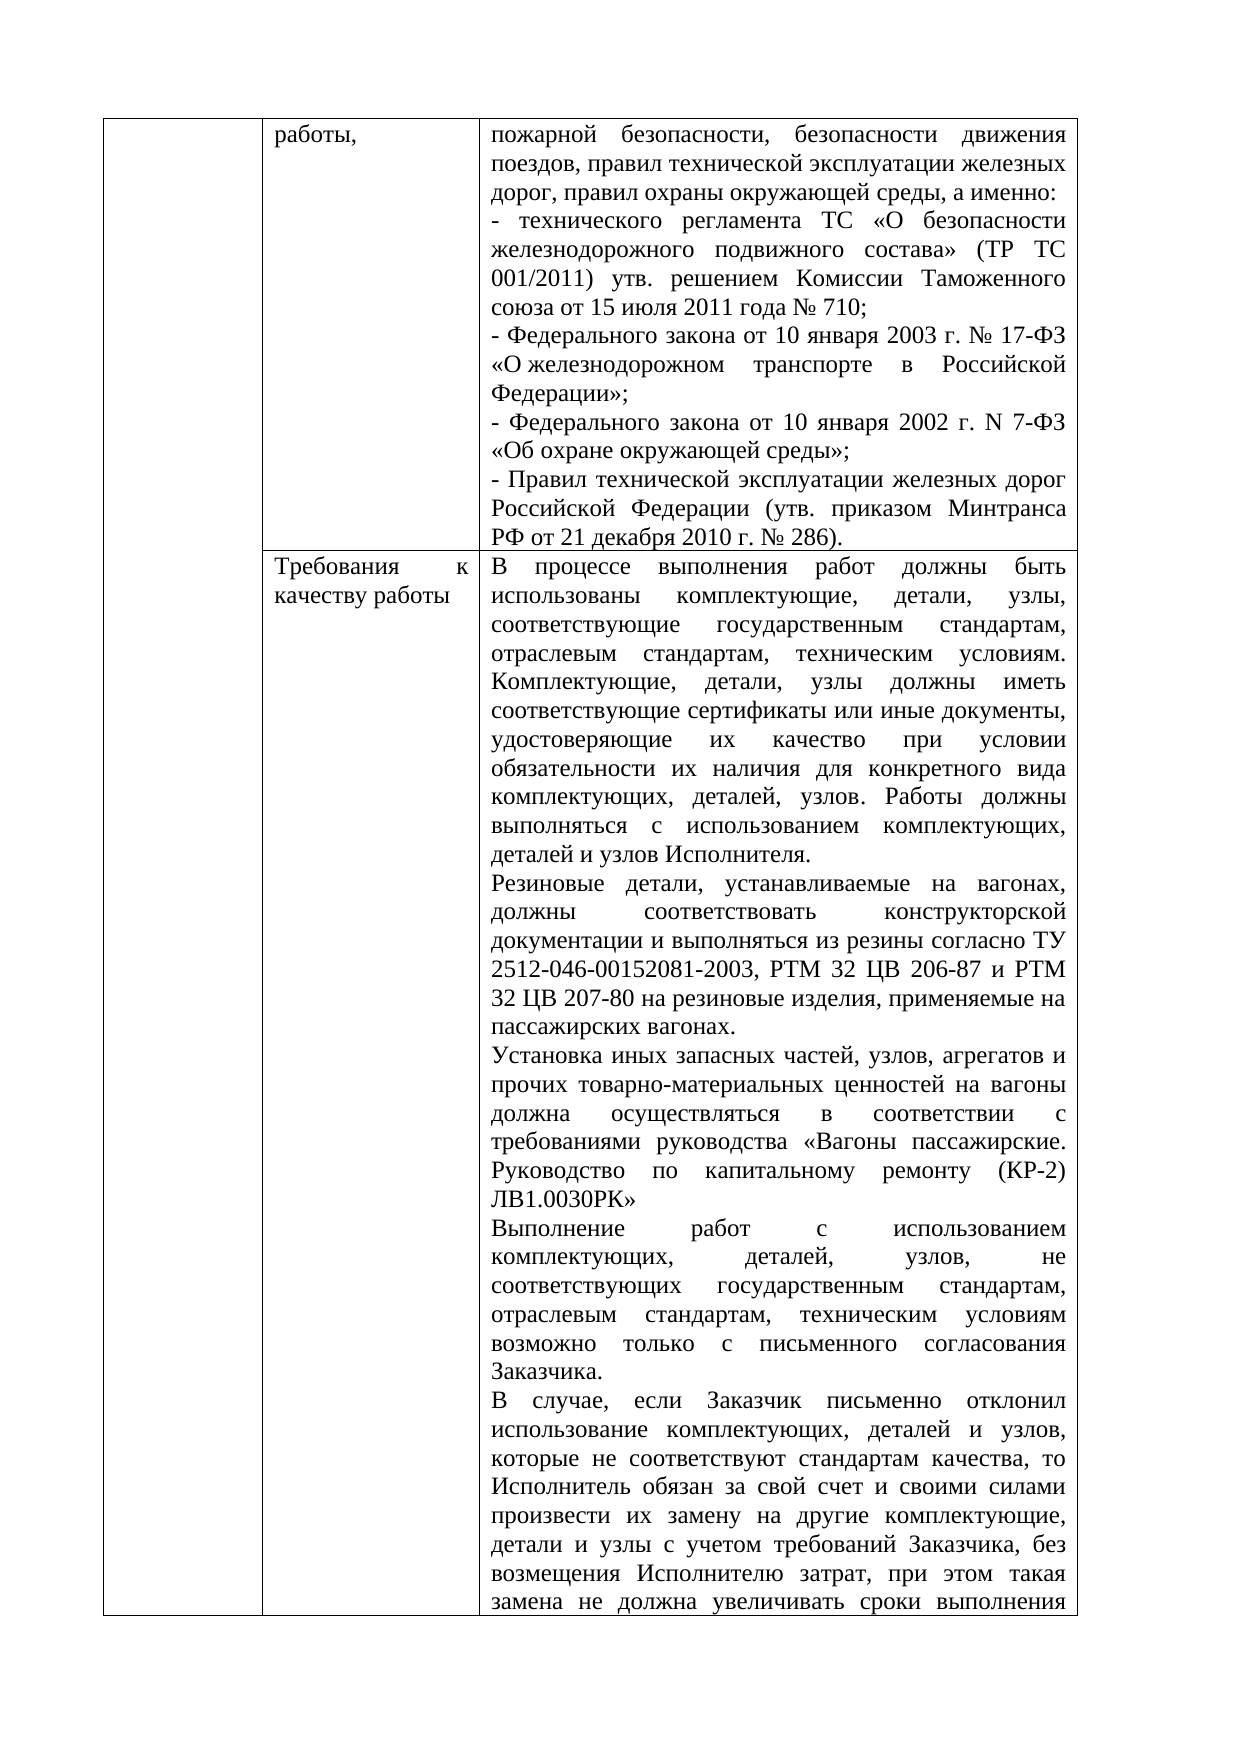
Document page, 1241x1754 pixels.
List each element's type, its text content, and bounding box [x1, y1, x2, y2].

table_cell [480, 119, 1077, 550]
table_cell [263, 551, 479, 1615]
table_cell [263, 119, 479, 550]
